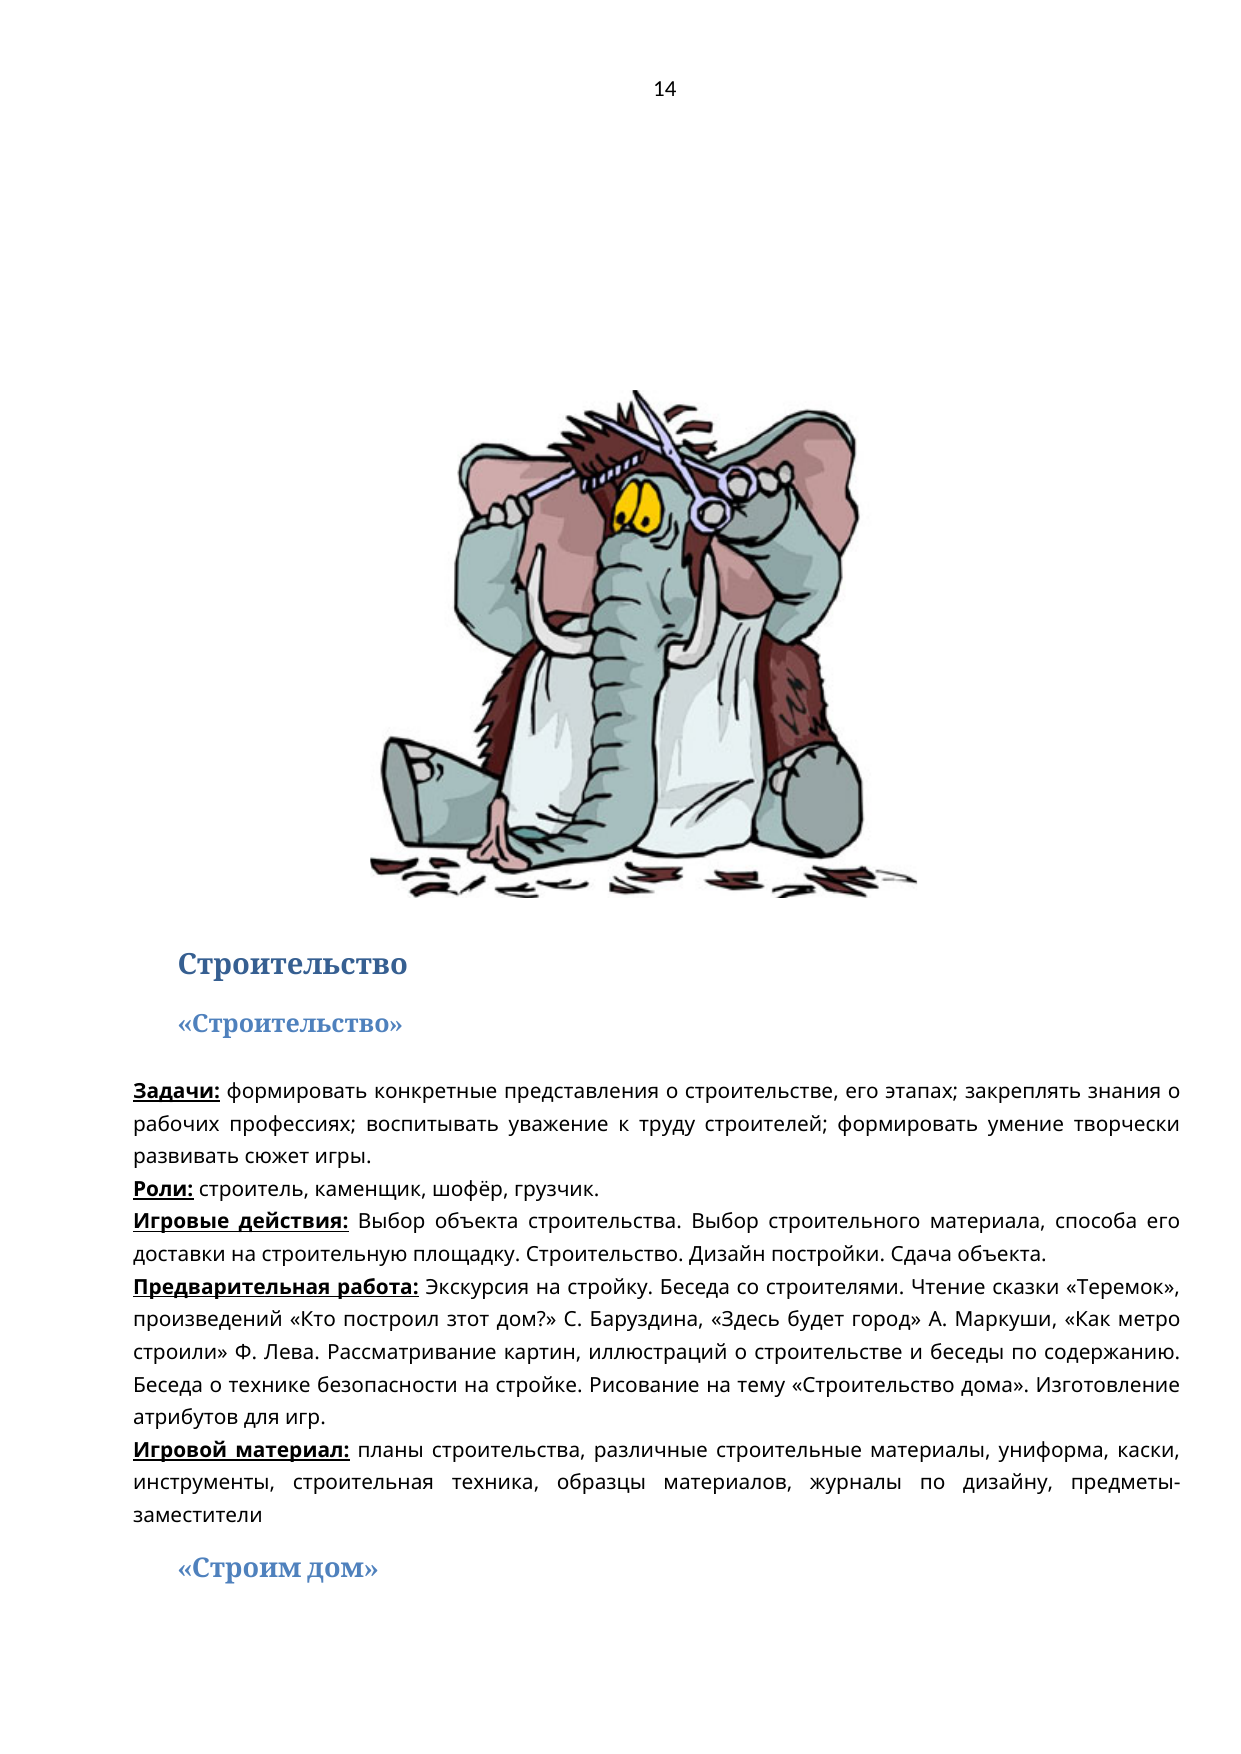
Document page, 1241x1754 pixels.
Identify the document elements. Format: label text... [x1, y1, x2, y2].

subtitle Строительство [177, 948, 1152, 982]
text Роли: строитель, каменщик, шофёр, грузчик. [133, 1174, 1181, 1202]
subtitle «Строительство» [177, 1008, 1152, 1039]
text Предварительная работа: Экскурсия на стройку. Беседа со строителями. Чтение сказки «Теремок», произведений «Кто построил зтот дом?» С. Баруздина, «Здесь будет город» А. Маркуши, «Как метро строили» Ф. Лева. Рассматривание картин, иллюстраций о строительстве и беседы по содержанию. Беседа о технике безопасности на стройке. Рисование на тему «Строительство дома». Изготовление атрибутов для игр. [133, 1272, 1181, 1431]
picture [370, 390, 918, 898]
text Игровые действия: Выбор объекта строительства. Выбор строительного материала, способа его доставки на строительную площадку. Строительство. Дизайн постройки. Сдача объекта. [133, 1207, 1181, 1268]
text Задачи: формировать конкретные представления о строительстве, его этапах; закреплять знания о рабочих профессиях; воспитывать уважение к труду строителей; формировать умение творчески развивать сюжет игры. [133, 1076, 1181, 1170]
text Игровой материал: планы строительства, различные строительные материалы, униформа, каски, инструменты, строительная техника, образцы материалов, журналы по дизайну, предметы-заместители [133, 1435, 1181, 1528]
subtitle «Строим дом» [177, 1553, 1152, 1585]
